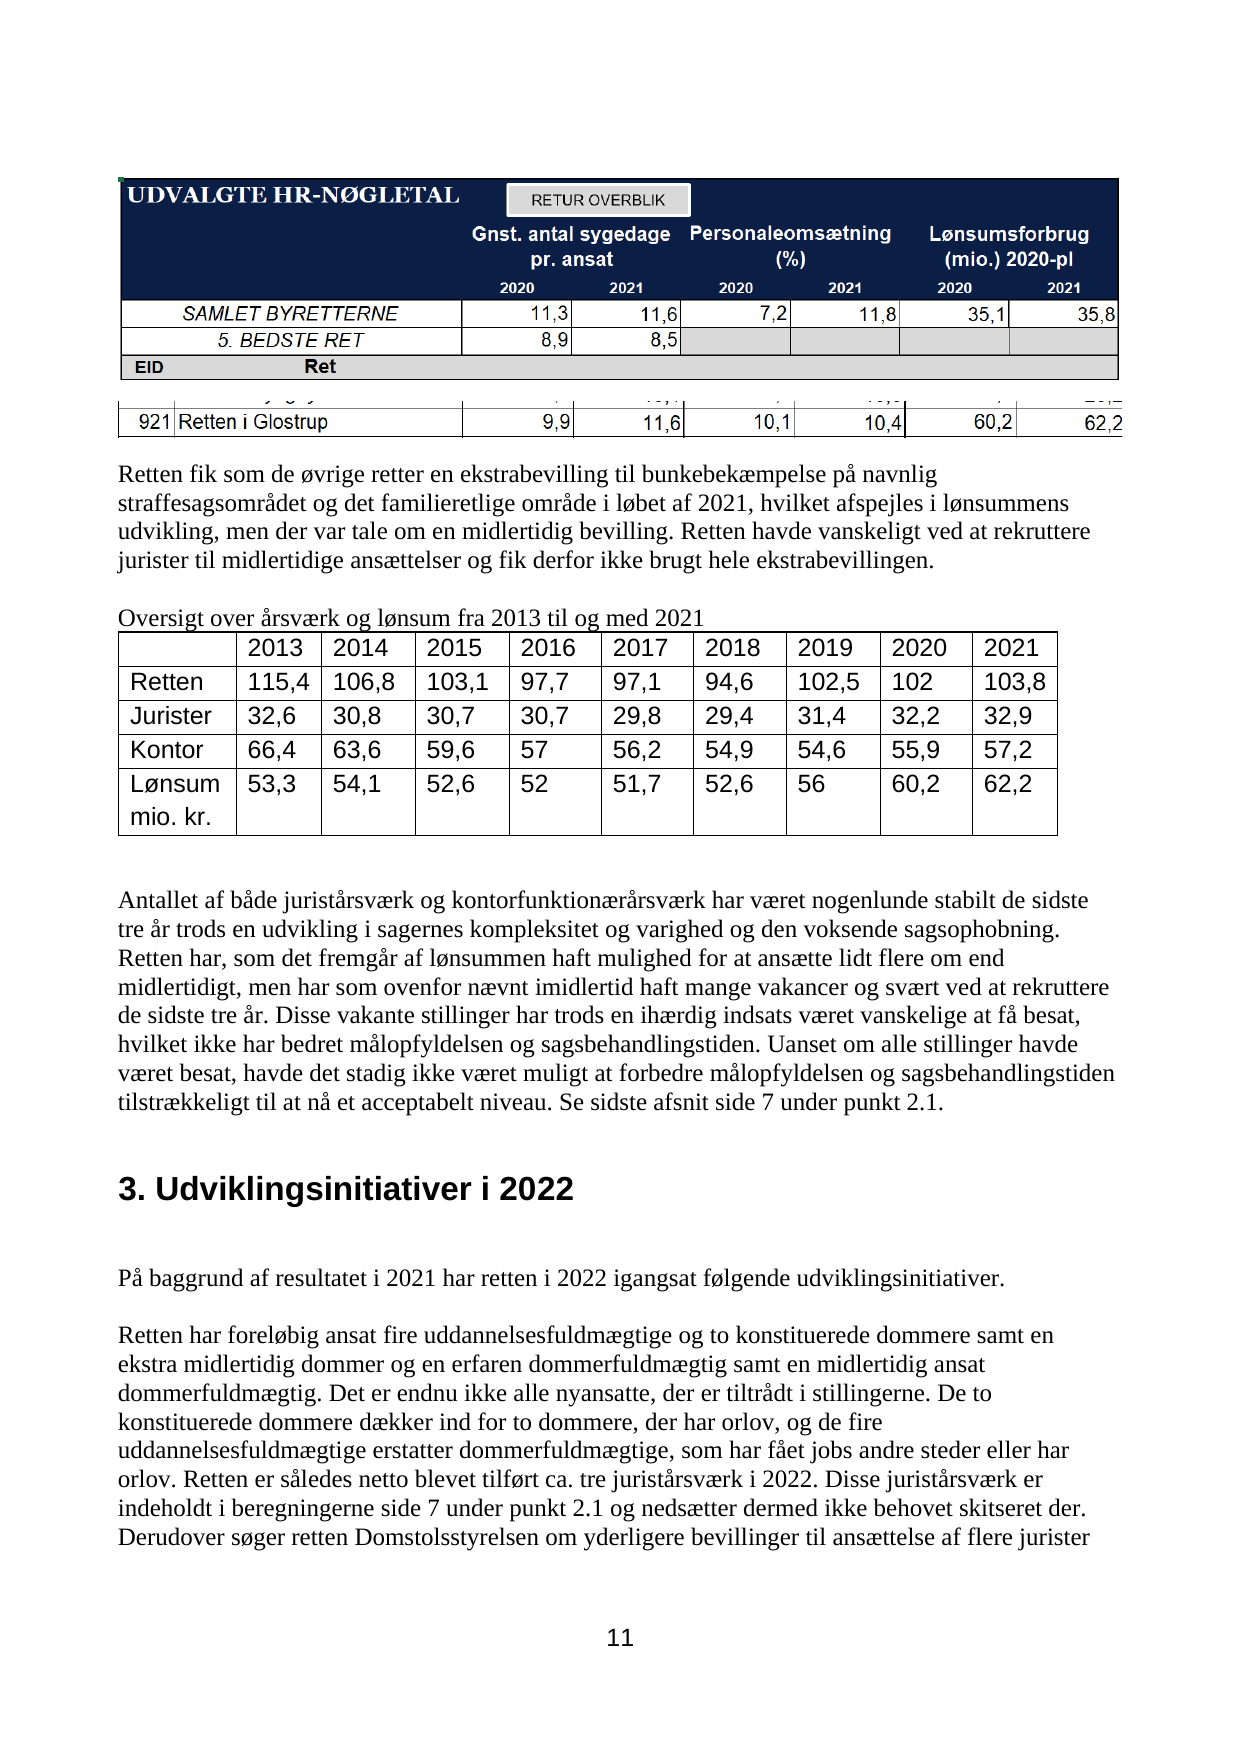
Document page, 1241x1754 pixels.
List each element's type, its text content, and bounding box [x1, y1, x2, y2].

table_cell 29,4 [694, 701, 786, 734]
table_cell 54,6 [787, 735, 880, 768]
table_cell 97,1 [602, 667, 693, 699]
table_cell 63,6 [322, 735, 415, 768]
table_cell 29,8 [602, 701, 693, 734]
table_cell Jurister [119, 701, 236, 734]
table_header 2017 [602, 633, 693, 666]
table_cell 30,8 [322, 701, 415, 734]
table_cell 53,3 [237, 769, 321, 835]
table_cell 52,6 [694, 769, 786, 835]
table_cell 94,6 [694, 667, 786, 699]
table_cell 62,2 [973, 769, 1057, 835]
table_header 2015 [416, 633, 509, 666]
table_cell Lønsum mio. kr. [119, 769, 236, 835]
table_cell 55,9 [881, 735, 972, 768]
text På baggrund af resultatet i 2021 har retten i 2022 igangsat følgende udviklingsinitiativer. [118, 1263, 1117, 1292]
picture [118, 401, 1123, 438]
table_header 2021 [973, 633, 1057, 666]
table_cell 106,8 [322, 667, 415, 699]
text Antallet af både juristårsværk og kontorfunktionærårsværk har været nogenlunde stabilt de sidste tre år trods en udvikling i sagernes kompleksitet og varighed og den voksende sagsophobning. [118, 886, 1117, 943]
table_header [119, 633, 236, 666]
table_cell Kontor [119, 735, 236, 768]
subtitle 3. Udviklingsinitiativer i 2022 [118, 1169, 1122, 1208]
table_cell 60,2 [881, 769, 972, 835]
text Retten fik som de øvrige retter en ekstrabevilling til bunkebekæmpelse på navnlig straffesagsområdet og det familieretlige område i løbet af 2021, hvilket afspejles i lønsummens udvikling, men der var tale om en midlertidig bevilling. Retten havde vanskeligt ved at rekruttere jurister til midlertidige ansættelser og fik derfor ikke brugt hele ekstrabevillingen. [118, 459, 1117, 574]
table_header 2020 [881, 633, 972, 666]
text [118, 1321, 1117, 1551]
table_cell 103,1 [416, 667, 509, 699]
table_cell 52,6 [416, 769, 509, 835]
table_header 2018 [694, 633, 786, 666]
table_cell 52 [510, 769, 601, 835]
table_cell 31,4 [787, 701, 880, 734]
table_cell 30,7 [510, 701, 601, 734]
table_cell 56 [787, 769, 880, 835]
table_cell 102,5 [787, 667, 880, 699]
table_cell 57 [510, 735, 601, 768]
table_header 2016 [510, 633, 601, 666]
table_cell 66,4 [237, 735, 321, 768]
table_cell 32,9 [973, 701, 1057, 734]
table_cell 97,7 [510, 667, 601, 699]
table_cell 103,8 [973, 667, 1057, 699]
table_cell 32,6 [237, 701, 321, 734]
table_cell 54,9 [694, 735, 786, 768]
table_cell 30,7 [416, 701, 509, 734]
table_cell Retten [119, 667, 236, 699]
text Oversigt over årsværk og lønsum fra 2013 til og med 2021 [118, 603, 1117, 631]
table_header 2014 [322, 633, 415, 666]
table_cell 59,6 [416, 735, 509, 768]
text Retten har, som det fremgår af lønsummen haft mulighed for at ansætte lidt flere om end midlertidigt, men har som ovenfor nævnt imidlertid haft mange vakancer og svært ved at rekruttere de sidste tre år. Disse vakante stillinger har trods en ihærdig indsats været vanskelige at få besat, hvilket ikke har bedret målopfyldelsen og sagsbehandlingstiden. Uanset om alle stillinger havde været besat, havde det stadig ikke været muligt at forbedre målopfyldelsen og sagsbehandlingstiden tilstrækkeligt til at nå et acceptabelt niveau. Se sidste afsnit side 7 under punkt 2.1. [118, 943, 1117, 1116]
table_cell 54,1 [322, 769, 415, 835]
picture [118, 177, 1123, 380]
table_header 2019 [787, 633, 880, 666]
table_cell 51,7 [602, 769, 693, 835]
table_header 2013 [237, 633, 321, 666]
table_cell 56,2 [602, 735, 693, 768]
table_cell 102 [881, 667, 972, 699]
table_cell 57,2 [973, 735, 1057, 768]
table_cell 115,4 [237, 667, 321, 699]
table_cell 32,2 [881, 701, 972, 734]
